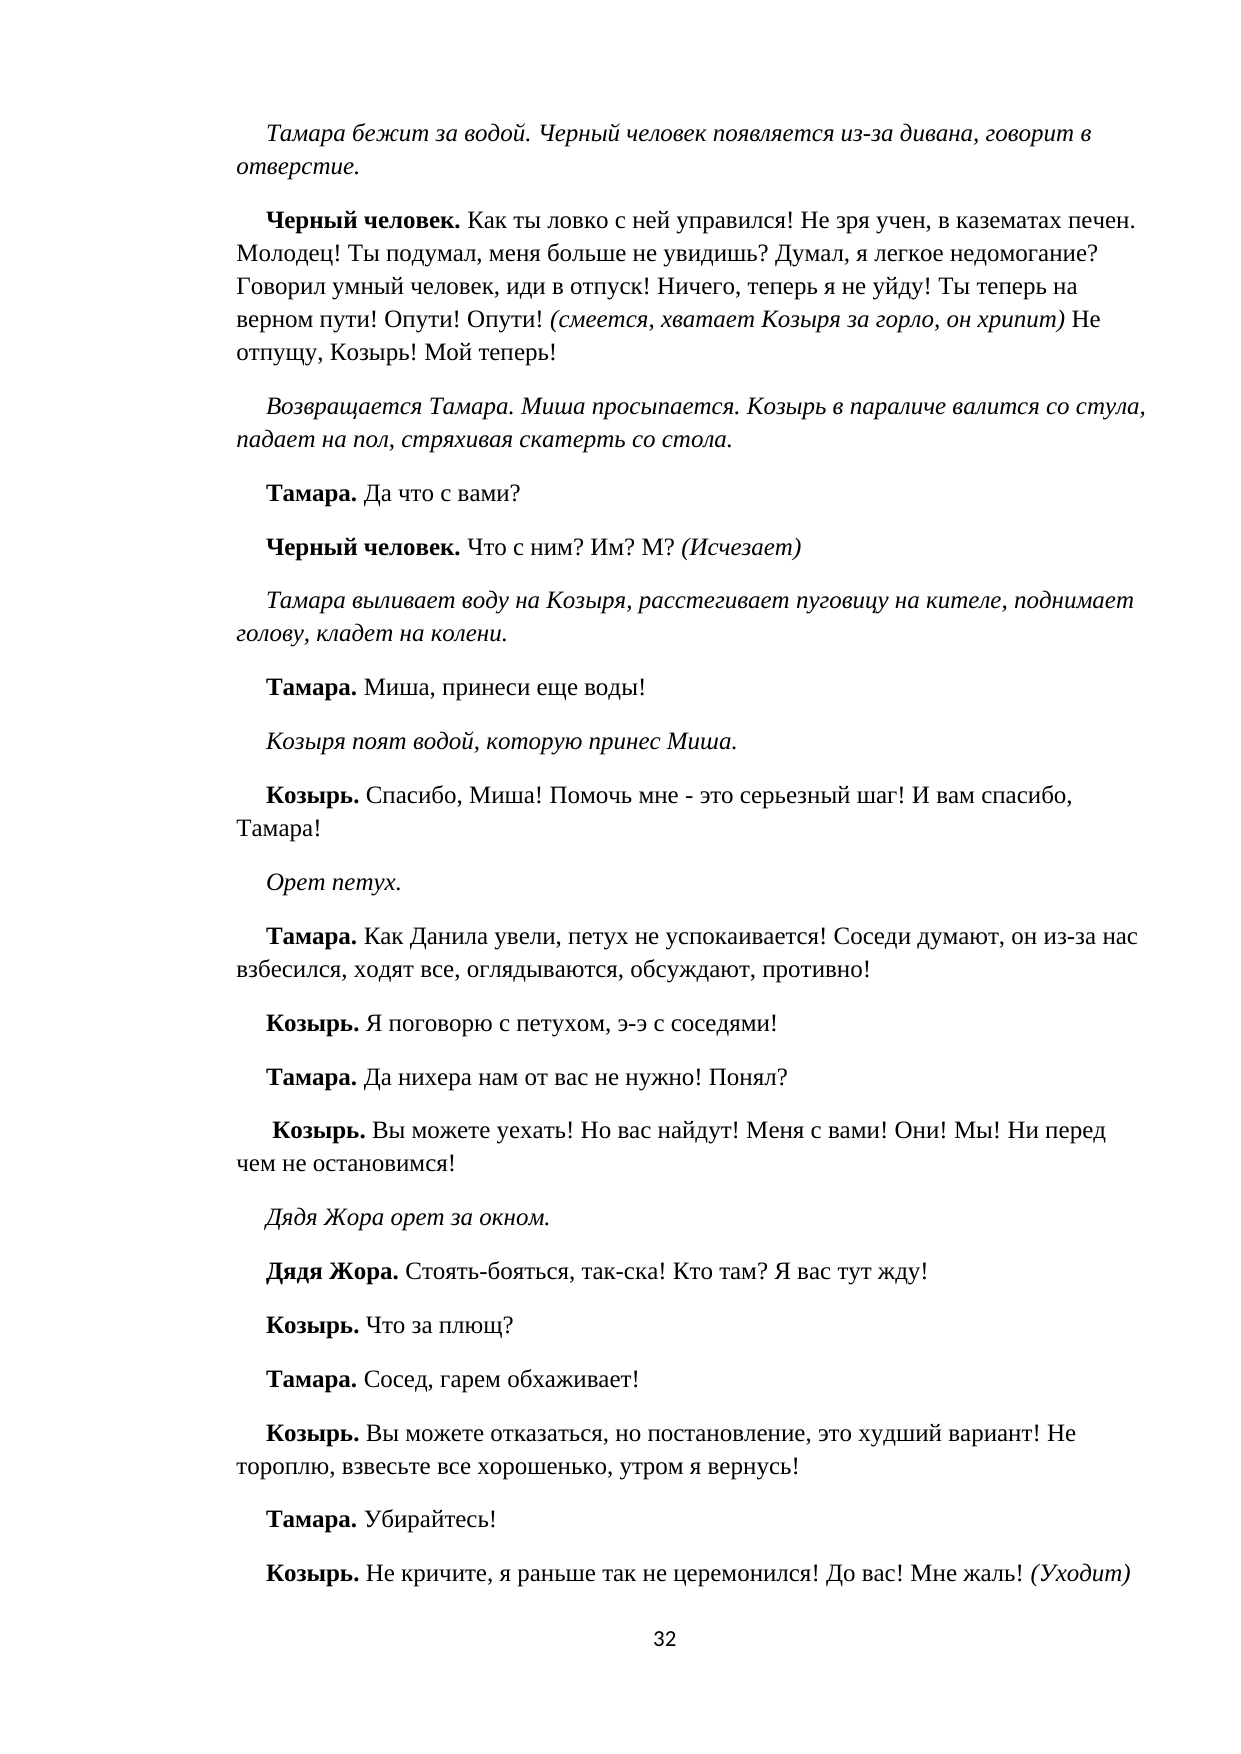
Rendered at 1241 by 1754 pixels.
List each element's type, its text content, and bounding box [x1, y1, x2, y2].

text Тамара. Да нихера нам от вас не нужно! Понял? [236, 1062, 1152, 1090]
text Тамара бежит за водой. Черный человек появляется из-за дивана, говорит в отверстие. [236, 118, 1152, 180]
text Тамара. Убирайтесь! [236, 1504, 1152, 1533]
text Черный человек. Что с ним? Им? М? (Исчезает) [236, 532, 1152, 560]
text Тамара. Миша, принеси еще воды! [236, 672, 1152, 701]
text Тамара выливает воду на Козыря, расстегивает пуговицу на кителе, поднимает голову, кладет на колени. [236, 586, 1152, 647]
text Возвращается Тамара. Миша просыпается. Козырь в параличе валится со стула, падает на пол, стряхивая скатерть со стола. [236, 391, 1152, 453]
text Козыря поят водой, которую принес Миша. [236, 726, 1152, 755]
text Козырь. Не кричите, я раньше так не церемонился! До вас! Мне жаль! (Уходит) [236, 1558, 1152, 1587]
text Тамара. Как Данила увели, петух не успокаивается! Соседи думают, он из-за нас взбесился, ходят все, оглядываются, обсуждают, противно! [236, 921, 1152, 983]
text Дядя Жора. Стоять-бояться, так-ска! Кто там? Я вас тут жду! [236, 1256, 1152, 1285]
text Козырь. Я поговорю с петухом, э-э с соседями! [236, 1008, 1152, 1036]
text Козырь. Вы можете отказаться, но постановление, это худший вариант! Не тороплю, взвесьте все хорошенько, утром я вернусь! [236, 1418, 1152, 1479]
text Дядя Жора орет за окном. [236, 1202, 1152, 1231]
text Козырь. Спасибо, Миша! Помочь мне - это серьезный шаг! И вам спасибо, Тамара! [236, 780, 1152, 842]
text Орет петух. [236, 867, 1152, 896]
text Тамара. Да что с вами? [236, 478, 1152, 507]
text Тамара. Сосед, гарем обхаживает! [236, 1364, 1152, 1393]
text Козырь. Вы можете уехать! Но вас найдут! Меня с вами! Они! Мы! Ни перед чем не остановимся! [236, 1115, 1152, 1177]
text Черный человек. Как ты ловко с ней управился! Не зря учен, в казематах печен. Молодец! Ты подумал, меня больше не увидишь? Думал, я легкое недомогание? Говорил умный человек, иди в отпуск! Ничего, теперь я не уйду! Ты теперь на верном пути! Опути! Опути! (смеется, хватает Козыря за горло, он хрипит) Не отпущу, Козырь! Мой теперь! [236, 205, 1152, 366]
text Козырь. Что за плющ? [236, 1310, 1152, 1339]
